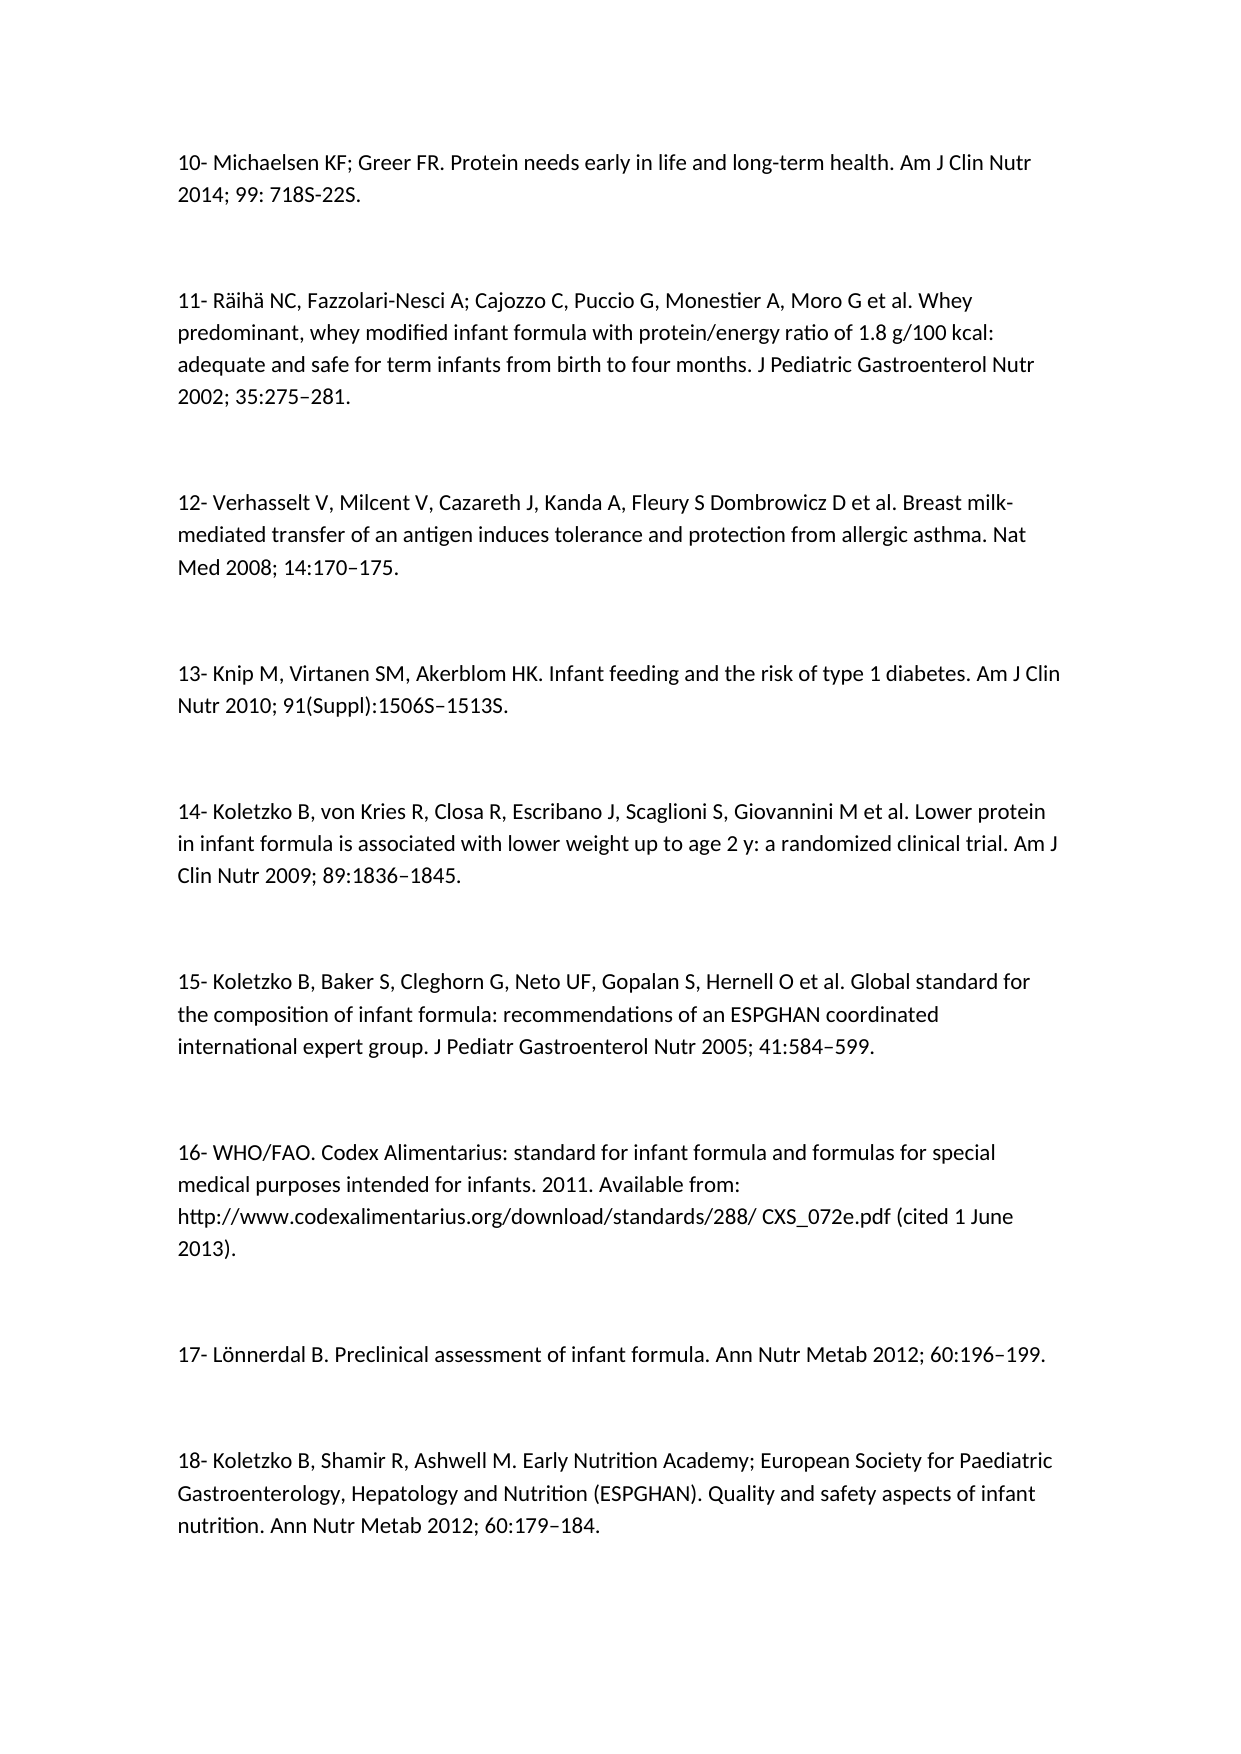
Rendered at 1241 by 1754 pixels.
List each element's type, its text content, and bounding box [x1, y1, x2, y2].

text 11- Räihä NC, Fazzolari-Nesci A; Cajozzo C, Puccio G, Monestier A, Moro G et al. Whey predominant, whey modified infant formula with protein/energy ratio of 1.8 g/100 kcal: adequate and safe for term infants from birth to four months. J Pediatric Gastroenterol Nutr 2002; 35:275–281. [177, 286, 1063, 410]
text 17- Lönnerdal B. Preclinical assessment of infant formula. Ann Nutr Metab 2012; 60:196–199. [177, 1341, 1063, 1368]
text 16- WHO/FAO. Codex Alimentarius: standard for infant formula and formulas for special medical purposes intended for infants. 2011. Available from: http://www.codexalimentarius.org/download/standards/288/ CXS_072e.pdf (cited 1 June 2013). [177, 1138, 1063, 1262]
text 12- Verhasselt V, Milcent V, Cazareth J, Kanda A, Fleury S Dombrowicz D et al. Breast milk-mediated transfer of an antigen induces tolerance and protection from allergic asthma. Nat Med 2008; 14:170–175. [177, 488, 1063, 581]
text 15- Koletzko B, Baker S, Cleghorn G, Neto UF, Gopalan S, Hernell O et al. Global standard for the composition of infant formula: recommendations of an ESPGHAN coordinated international expert group. J Pediatr Gastroenterol Nutr 2005; 41:584–599. [177, 967, 1063, 1060]
text 18- Koletzko B, Shamir R, Ashwell M. Early Nutrition Academy; European Society for Paediatric Gastroenterology, Hepatology and Nutrition (ESPGHAN). Quality and safety aspects of infant nutrition. Ann Nutr Metab 2012; 60:179–184. [177, 1447, 1063, 1539]
text 14- Koletzko B, von Kries R, Closa R, Escribano J, Scaglioni S, Giovannini M et al. Lower protein in infant formula is associated with lower weight up to age 2 y: a randomized clinical trial. Am J Clin Nutr 2009; 89:1836–1845. [177, 797, 1063, 889]
text 13- Knip M, Virtanen SM, Akerblom HK. Infant feeding and the risk of type 1 diabetes. Am J Clin Nutr 2010; 91(Suppl):1506S–1513S. [177, 659, 1063, 719]
text 10- Michaelsen KF; Greer FR. Protein needs early in life and long-term health. Am J Clin Nutr 2014; 99: 718S-22S. [177, 148, 1063, 208]
